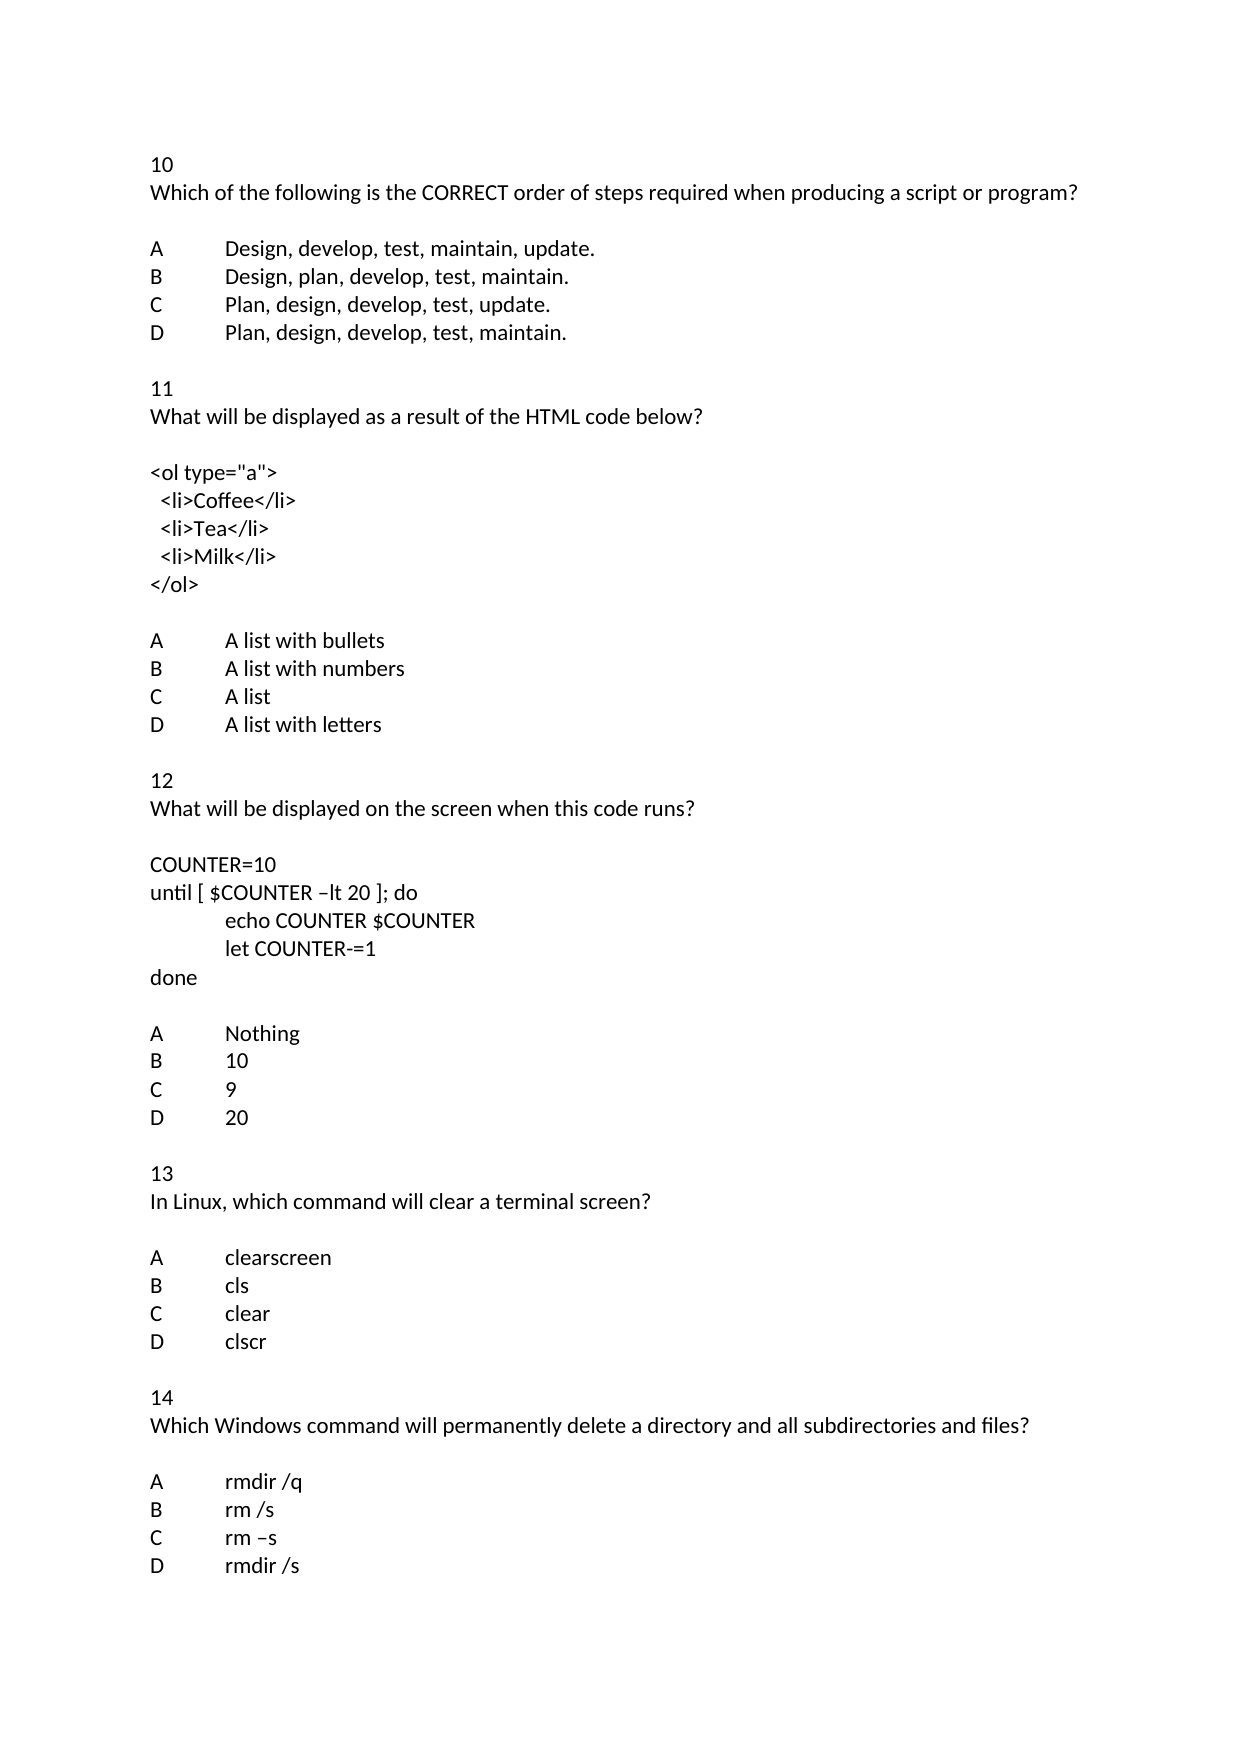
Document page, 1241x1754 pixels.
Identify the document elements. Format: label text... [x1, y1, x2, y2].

text 10 [150, 150, 1090, 178]
text B A list with numbers [150, 654, 1090, 682]
text until [ $COUNTER –lt 20 ]; do [150, 878, 1090, 907]
text B cls [150, 1271, 1090, 1299]
text Which of the following is the CORRECT order of steps required when producing a script or program? [150, 178, 1090, 206]
text A A list with bullets [150, 626, 1090, 654]
text B 10 [150, 1047, 1090, 1075]
text 13 [150, 1159, 1090, 1187]
text 12 [150, 766, 1090, 794]
text <li>Milk</li> [150, 542, 1090, 570]
text echo COUNTER $COUNTER [150, 907, 1090, 934]
text D Plan, design, develop, test, maintain. [150, 318, 1090, 346]
text <li>Coffee</li> [150, 486, 1090, 514]
text C clear [150, 1299, 1090, 1327]
text C A list [150, 682, 1090, 710]
text </ol> [150, 570, 1090, 598]
text D A list with letters [150, 710, 1090, 738]
text C rm –s [150, 1523, 1090, 1551]
text D rmdir /s [150, 1551, 1090, 1579]
text A rmdir /q [150, 1467, 1090, 1495]
text B rm /s [150, 1495, 1090, 1523]
text 14 [150, 1383, 1090, 1411]
text What will be displayed as a result of the HTML code below? [150, 402, 1090, 430]
text In Linux, which command will clear a terminal screen? [150, 1187, 1090, 1215]
text A Design, develop, test, maintain, update. [150, 234, 1090, 262]
text COUNTER=10 [150, 851, 1090, 878]
text 11 [150, 374, 1090, 402]
text What will be displayed on the screen when this code runs? [150, 794, 1090, 822]
text B Design, plan, develop, test, maintain. [150, 262, 1090, 290]
text A Nothing [150, 1019, 1090, 1047]
text <ol type="a"> [150, 458, 1090, 486]
text D 20 [150, 1103, 1090, 1131]
text D clscr [150, 1327, 1090, 1355]
text <li>Tea</li> [150, 514, 1090, 542]
text Which Windows command will permanently delete a directory and all subdirectories and files? [150, 1411, 1090, 1439]
text C Plan, design, develop, test, update. [150, 290, 1090, 318]
text done [150, 963, 1090, 991]
text A clearscreen [150, 1243, 1090, 1271]
text C 9 [150, 1075, 1090, 1103]
text let COUNTER-=1 [150, 934, 1090, 963]
